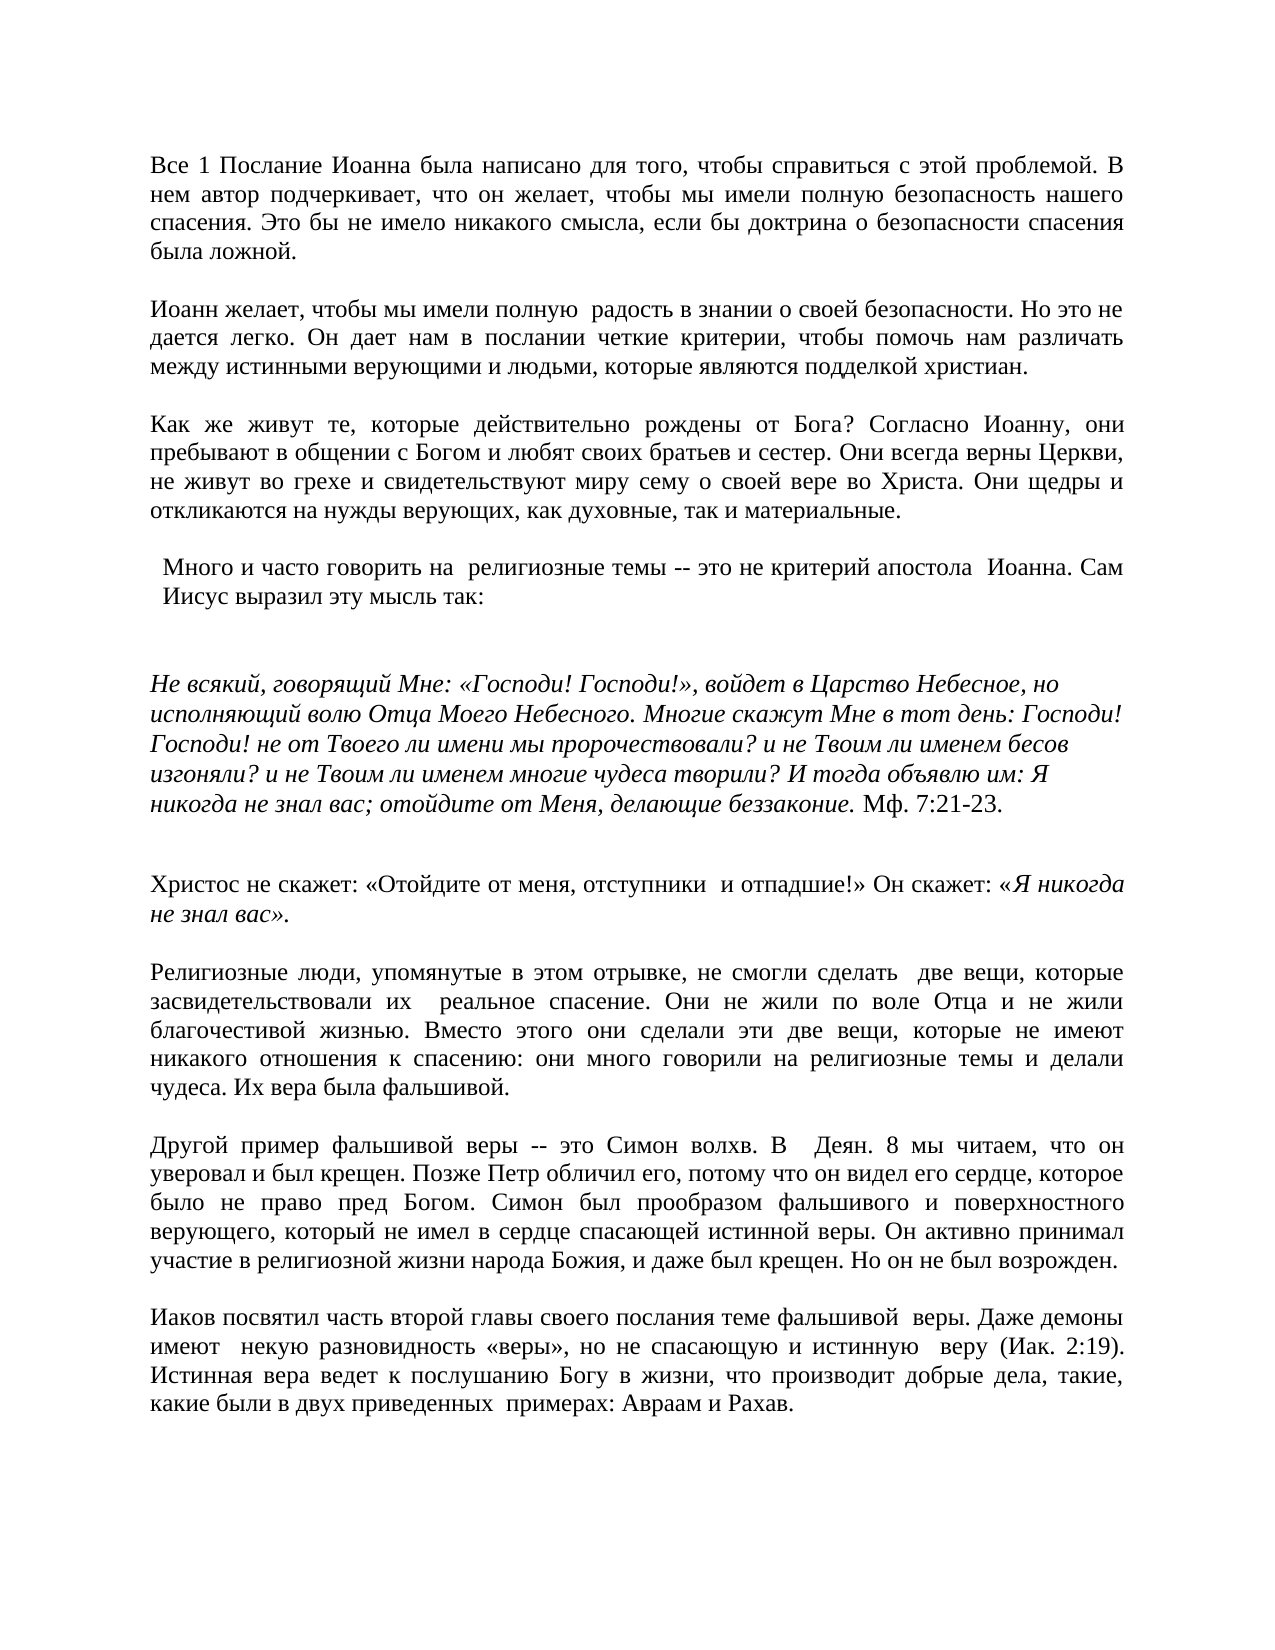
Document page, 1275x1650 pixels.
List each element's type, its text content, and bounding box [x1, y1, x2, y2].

text Другой пример фальшивой веры -- это Симон волхв. В Деян. 8 мы читаем, что он уверовал и был крещен. Позже Петр обличил его, потому что он видел его сердце, которое было не право пред Богом. Симон был прообразом фальшивого и поверхностного верующего, который не имел в сердце спасающей истинной веры. Он активно принимал участие в религиозной жизни народа Божия, и даже был крещен. Но он не был возрожден. [150, 1130, 1125, 1273]
text Христос не скажет: «Отойдите от меня, отступники и отпадшие!» Он скажет: «Я никогда не знал вас». [150, 868, 1125, 928]
text Религиозные люди, упомянутые в этом отрывке, не смогли сделать две вещи, которые засвидетельствовали их реальное спасение. Они не жили по воле Отца и не жили благочестивой жизнью. Вместо этого они сделали эти две вещи, которые не имеют никакого отношения к спасению: они много говорили на религиозные темы и делали чудеса. Их вера была фальшивой. [150, 957, 1125, 1101]
text Иоанн желает, чтобы мы имели полную радость в знании о своей безопасности. Но это не дается легко. Он дает нам в послании четкие критерии, чтобы помочь нам различать между истинными верующими и людьми, которые являются подделкой христиан. [150, 294, 1125, 380]
text Все 1 Послание Иоанна была написано для того, чтобы справиться с этой проблемой. В нем автор подчеркивает, что он желает, чтобы мы имели полную безопасность нашего спасения. Это бы не имело никакого смысла, если бы доктрина о безопасности спасения была ложной. [150, 150, 1125, 265]
text Иаков посвятил часть второй главы своего послания теме фальшивой веры. Даже демоны имеют некую разновидность «веры», но не спасающую и истинную веру (Иак. 2:19). Истинная вера ведет к послушанию Богу в жизни, что производит добрые дела, такие, какие были в двух приведенных примерах: Авраам и Рахав. [150, 1302, 1125, 1417]
text Много и часто говорить на религиозные темы -- это не критерий апостола Иоанна. Сам Иисус выразил эту мысль так: [162, 552, 1125, 610]
text Как же живут те, которые действительно рождены от Бога? Согласно Иоанну, они пребывают в общении с Богом и любят своих братьев и сестер. Они всегда верны Церкви, не живут во грехе и свидетельствуют миру сему о своей вере во Христа. Они щедры и откликаются на нужды верующих, как духовные, так и материальные. [150, 409, 1125, 524]
